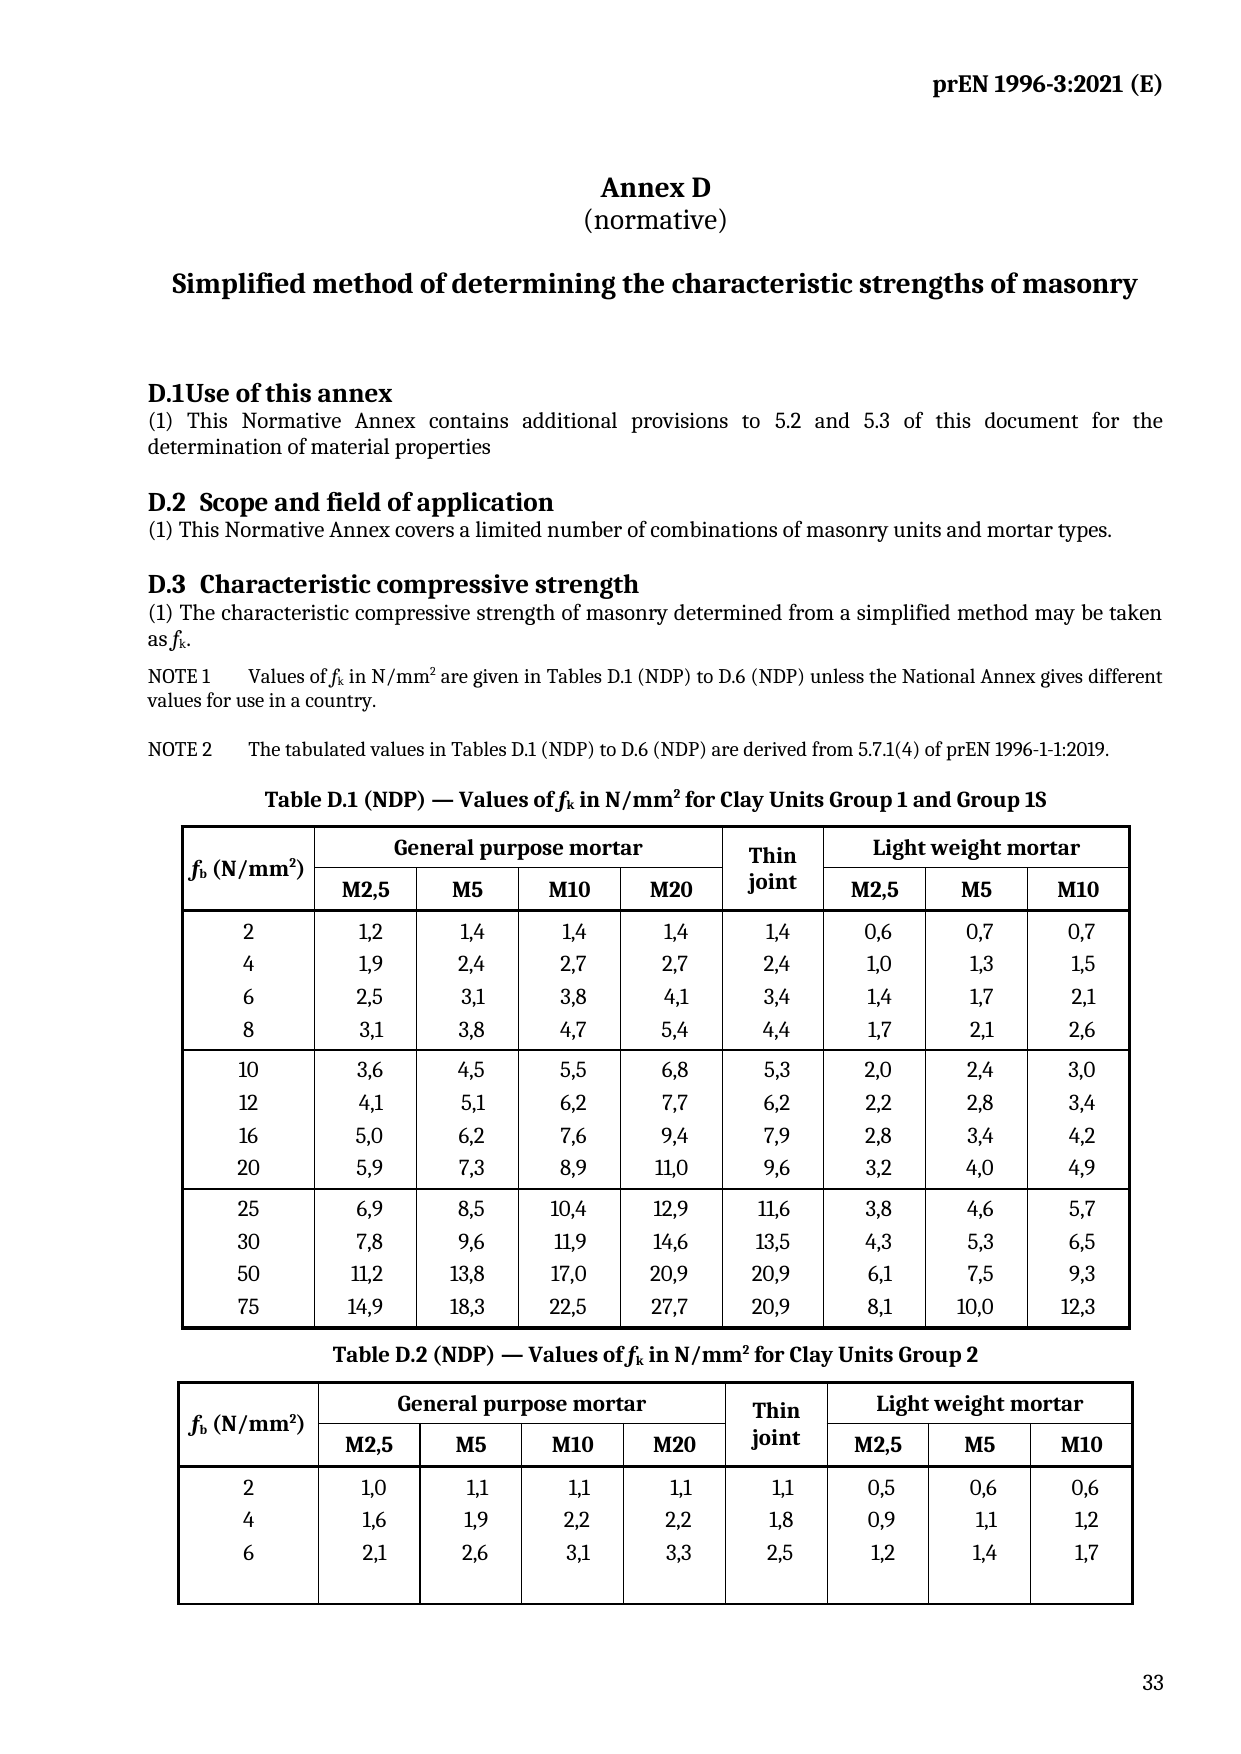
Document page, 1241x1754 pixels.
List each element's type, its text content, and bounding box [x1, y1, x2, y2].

text (1) This Normative Annex covers a limited number of combinations of masonry units and mortar types. [148, 517, 1163, 543]
text NOTE 1 Values of fk in N/mm2 are given in Tables D.1 (NDP) to D.6 (NDP) unless the National Annex gives different values for use in a country. [148, 664, 1163, 712]
table_cell M5 [929, 1424, 1030, 1465]
text Scope and field of application [148, 488, 1163, 517]
table_cell M2,5 [319, 1424, 419, 1465]
table_cell 5,7 6,5 9,3 12,3 [1028, 1190, 1128, 1326]
table_cell 5,5 6,2 7,6 8,9 [519, 1051, 620, 1188]
table_cell 12,9 14,6 20,9 27,7 [621, 1190, 722, 1326]
table_cell M10 [1031, 1424, 1131, 1465]
table_cell 25 30 50 75 [184, 1190, 314, 1326]
table_cell 1,1 1,9 2,6 3,1 [421, 1468, 521, 1603]
table_cell M10 [522, 1424, 623, 1465]
table_cell 0,6 1,2 1,7 2,1 [1031, 1468, 1131, 1603]
table_cell 1,4 2,7 4,1 5,4 [621, 912, 722, 1049]
title Table D.2 (NDP) — Values of fk in N/mm2 for Clay Units Group 2 [148, 1342, 1163, 1368]
table_cell 11,6 13,5 20,9 20,9 [723, 1190, 823, 1326]
table_cell 4,6 5,3 7,5 10,0 [926, 1190, 1027, 1326]
table_cell 10 12 16 20 [184, 1051, 314, 1188]
table_cell 0,5 0,9 1,2 1,4 [828, 1468, 928, 1603]
table_header General purpose mortar [319, 1384, 725, 1423]
table_cell M20 [621, 868, 722, 909]
table_cell 8,5 9,6 13,8 18,3 [417, 1190, 518, 1326]
table_cell 3,0 3,4 4,2 4,9 [1028, 1051, 1128, 1188]
text (1) The characteristic compressive strength of masonry determined from a simplified method may be taken as fk. [148, 599, 1163, 652]
table_cell 1,4 2,4 3,4 4,4 [723, 912, 823, 1049]
table_header Light weight mortar [828, 1384, 1131, 1423]
table_cell 1,4 2,4 3,1 3,8 [417, 912, 518, 1049]
text (normative) Simplified method of determining the characteristic strengths of masonry [148, 171, 1163, 300]
table_cell M20 [624, 1424, 725, 1465]
text Characteristic compressive strength [148, 571, 1163, 599]
text Use of this annex [148, 379, 1163, 408]
table_cell M2,5 [824, 868, 925, 909]
table_cell 1,2 1,9 2,5 3,1 [315, 912, 416, 1049]
table_cell 3,6 4,1 5,0 5,9 [315, 1051, 416, 1188]
table_header General purpose mortar [315, 828, 722, 867]
table_cell 1,1 2,2 3,1 3,8 [522, 1468, 623, 1603]
table_cell 2 4 6 8 [180, 1468, 318, 1603]
table_cell 1,1 2,2 3,3 4,4 [624, 1468, 725, 1603]
table_cell M10 [1028, 868, 1128, 909]
table_cell 6,8 7,7 9,4 11,0 [621, 1051, 722, 1188]
table_cell M2,5 [315, 868, 416, 909]
table_cell 4,5 5,1 6,2 7,3 [417, 1051, 518, 1188]
table_cell 10,4 11,9 17,0 22,5 [519, 1190, 620, 1326]
table_header Thin joint [723, 828, 823, 909]
text NOTE 2 The tabulated values in Tables D.1 (NDP) to D.6 (NDP) are derived from 5.7.1(4) of prEN 1996-1-1:2019. [148, 737, 1163, 761]
table_cell M5 [926, 868, 1027, 909]
title Table D.1 (NDP) — Values of fk in N/mm2 for Clay Units Group 1 and Group 1S [148, 786, 1163, 813]
table_cell M2,5 [828, 1424, 928, 1465]
table_cell 6,9 7,8 11,2 14,9 [315, 1190, 416, 1326]
table_cell 1,1 1,8 2,5 3,0 [726, 1468, 827, 1603]
table_cell 3,8 4,3 6,1 8,1 [824, 1190, 925, 1326]
table_header Thin joint [726, 1384, 827, 1465]
text (1) This Normative Annex contains additional provisions to 5.2 and 5.3 of this document for the determination of material properties [148, 408, 1163, 460]
table_cell 1,4 2,7 3,8 4,7 [519, 912, 620, 1049]
table_cell M5 [417, 868, 518, 909]
table_cell 0,7 1,3 1,7 2,1 [926, 912, 1027, 1049]
table_cell 2 4 6 8 [184, 912, 314, 1049]
table_header fb (N/mm2) [184, 828, 314, 909]
table_cell 1,0 1,6 2,1 2,5 [319, 1468, 419, 1603]
table_cell 2,0 2,2 2,8 3,2 [824, 1051, 925, 1188]
table_cell 0,6 1,0 1,4 1,7 [824, 912, 925, 1049]
table_cell 0,7 1,5 2,1 2,6 [1028, 912, 1128, 1049]
table_cell 5,3 6,2 7,9 9,6 [723, 1051, 823, 1188]
table_cell M10 [519, 868, 620, 909]
table_cell M5 [421, 1424, 521, 1465]
table_cell 0,6 1,1 1,4 1,7 [929, 1468, 1030, 1603]
table_header Light weight mortar [824, 828, 1128, 867]
table_cell 2,4 2,8 3,4 4,0 [926, 1051, 1027, 1188]
table_header fb (N/mm2) [180, 1384, 318, 1465]
